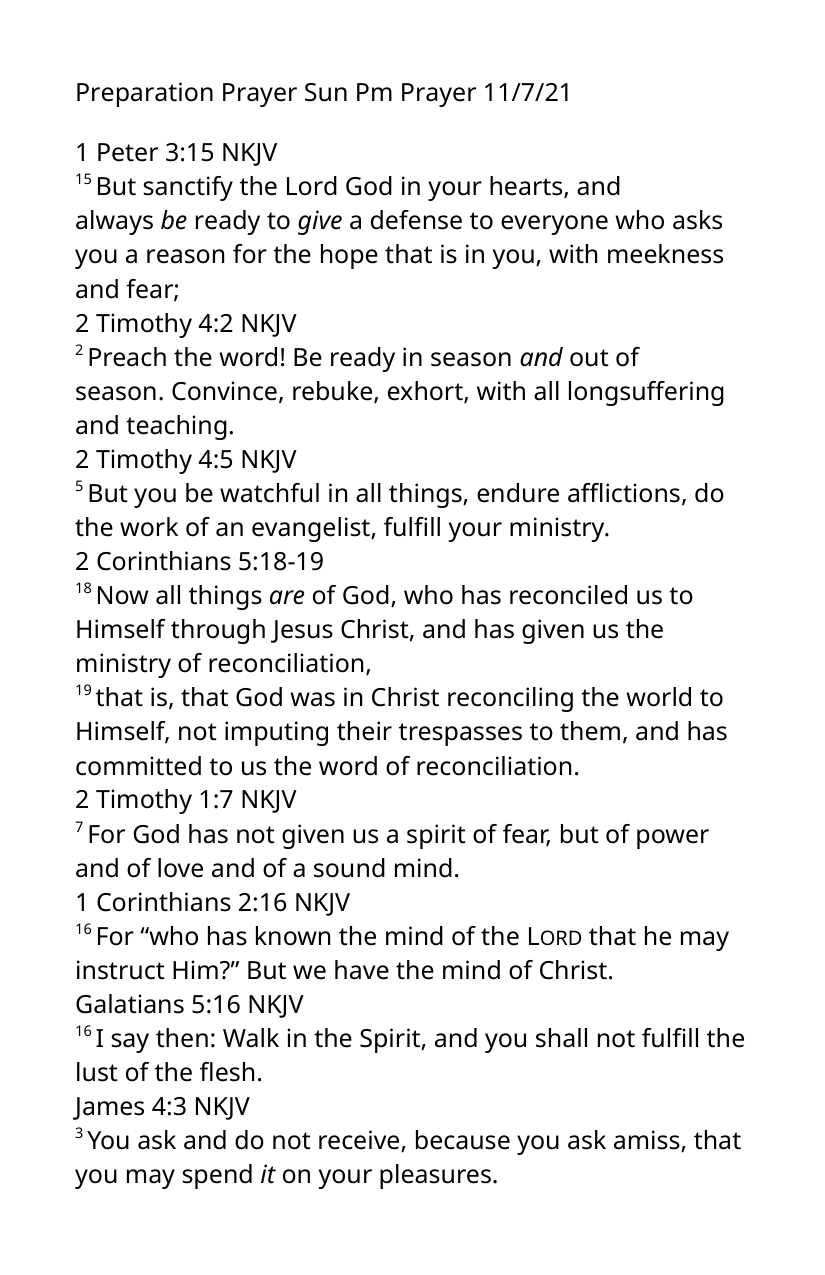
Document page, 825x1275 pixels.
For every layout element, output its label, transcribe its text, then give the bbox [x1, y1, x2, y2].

subtitle Galatians 5:16 NKJV [75, 987, 750, 1021]
subtitle 2 Preach the word! Be ready in season and out of season. Convince, rebuke, exhort, with all longsuffering and teaching. [75, 339, 750, 442]
subtitle James 4:3 NKJV [75, 1089, 750, 1123]
text 15 But sanctify the Lord God in your hearts, and always be ready to give a defense to everyone who asks you a reason for the hope that is in you, with meekness and fear; [75, 169, 750, 305]
subtitle 2 Timothy 4:2 NKJV [75, 305, 750, 339]
subtitle 16 I say then: Walk in the Spirit, and you shall not fulfill the lust of the flesh. [75, 1021, 750, 1089]
subtitle 16 For “who has known the mind of the Lord that he may instruct Him?” But we have the mind of Christ. [75, 918, 750, 987]
text Preparation Prayer Sun Pm Prayer 11/7/21 [75, 75, 750, 109]
subtitle 2 Timothy 1:7 NKJV [75, 782, 750, 816]
subtitle 5 But you be watchful in all things, endure afflictions, do the work of an evangelist, fulfill your ministry. [75, 476, 750, 544]
text 1 Peter 3:15 NKJV [75, 135, 750, 169]
subtitle 1 Corinthians 2:16 NKJV [75, 884, 750, 918]
subtitle 19 that is, that God was in Christ reconciling the world to Himself, not imputing their trespasses to them, and has committed to us the word of reconciliation. [75, 680, 750, 782]
subtitle 18 Now all things are of God, who has reconciled us to Himself through Jesus Christ, and has given us the ministry of reconciliation, [75, 578, 750, 680]
subtitle 2 Corinthians 5:18-19 [75, 544, 750, 578]
subtitle 2 Timothy 4:5 NKJV [75, 442, 750, 476]
subtitle 7 For God has not given us a spirit of fear, but of power and of love and of a sound mind. [75, 816, 750, 884]
subtitle 3 You ask and do not receive, because you ask amiss, that you may spend it on your pleasures. [75, 1123, 750, 1191]
